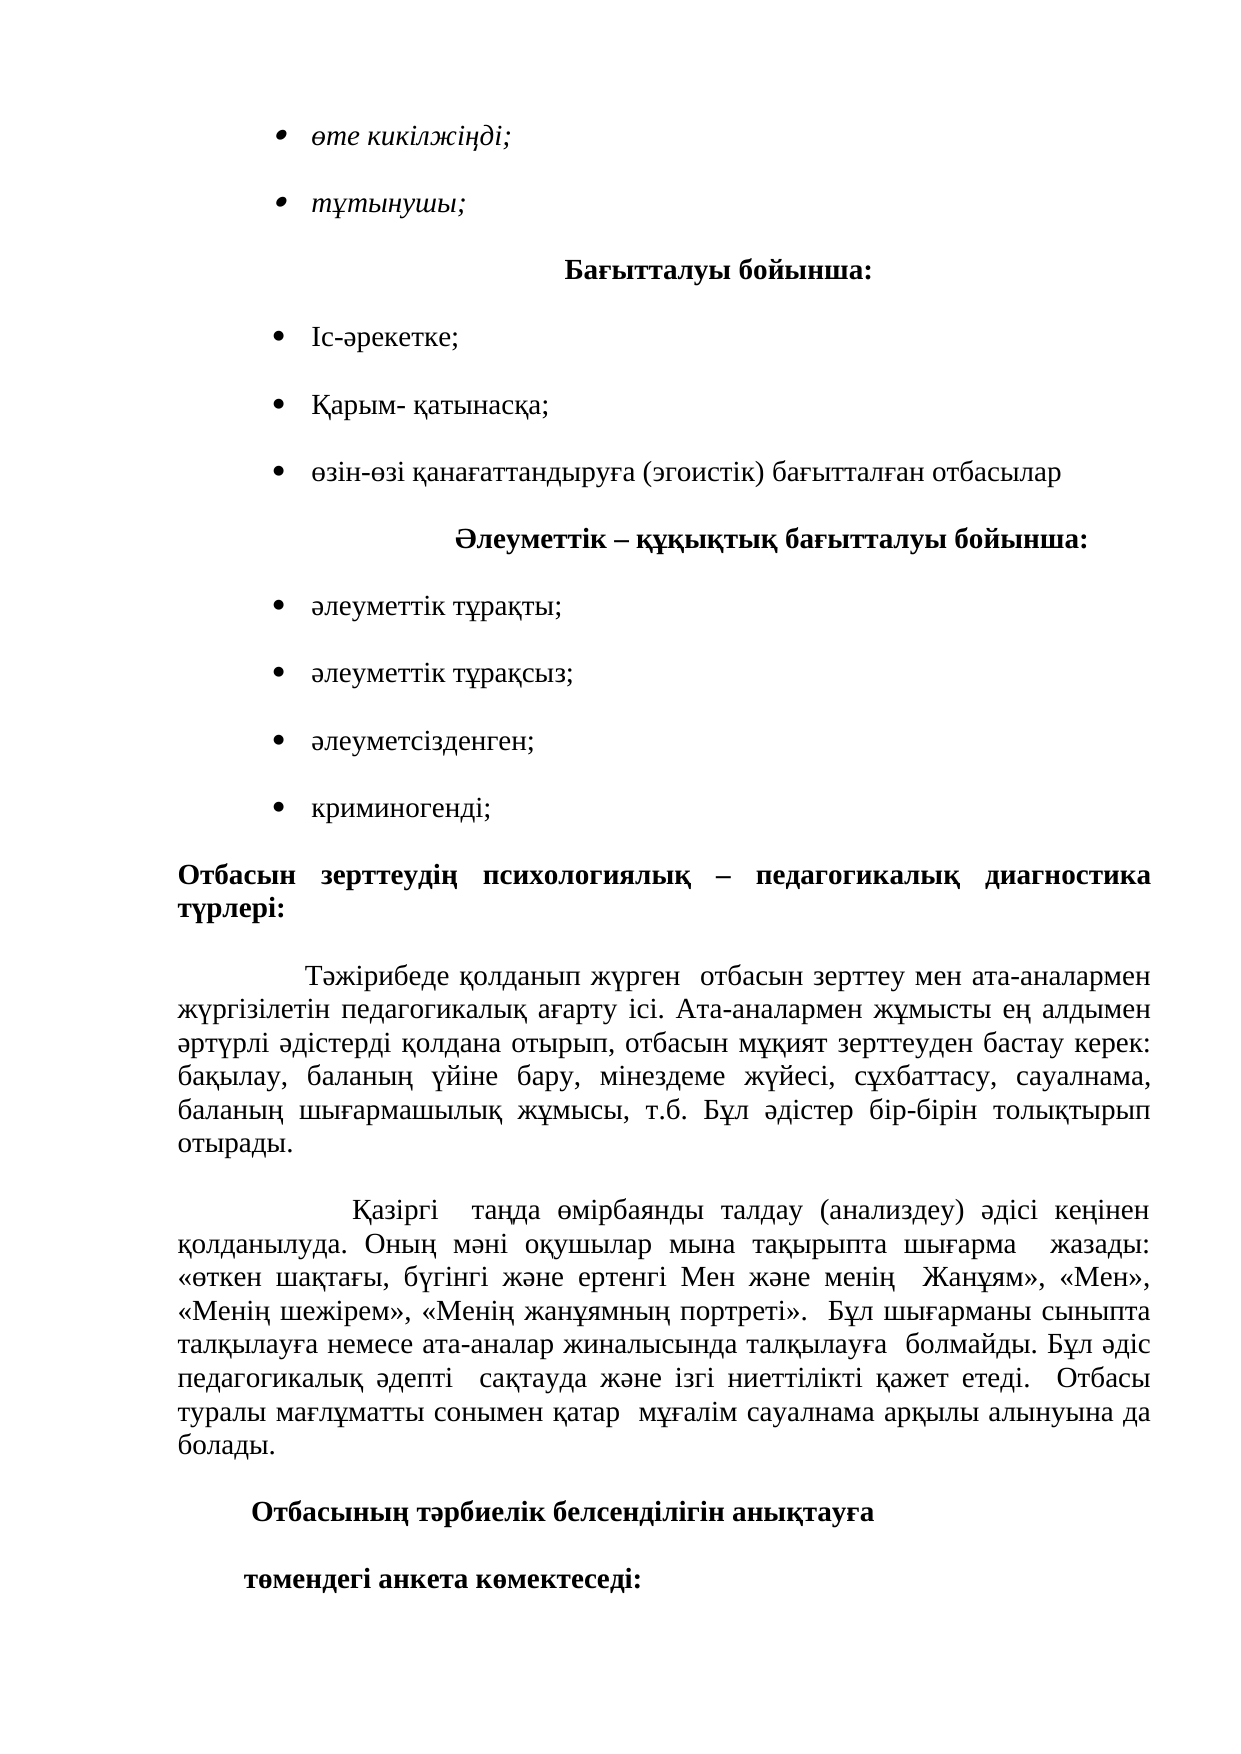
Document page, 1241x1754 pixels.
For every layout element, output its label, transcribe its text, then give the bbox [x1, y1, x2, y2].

text Тәжірибеде қолданып жүрген отбасын зерттеу мен ата-аналармен жүргізілетін педагогикалық ағарту ісі. Ата-аналармен жұмысты ең алдымен әртүрлі әдістерді қолдана отырып, отбасын мұқият зерттеуден бастау керек: бақылау, баланың үйіне бару, мінездеме жүйесі, сұхбаттасу, сауалнама, баланың шығармашылық жұмысы, т.б. Бұл әдістер бір-бірін толықтырып отырады. [177, 958, 1152, 1159]
text Отбасын зерттеудің психологиялық – педагогикалық диагностика түрлері: [177, 857, 1152, 924]
text Қазіргі таңда өмірбаянды талдау (анализдеу) әдісі кеңінен қолданылуда. Оның мәні оқушылар мына тақырыпта шығарма жазады: «өткен шақтағы, бүгінгі және ертенгі Мен және менің Жанұям», «Мен», «Менің шежірем», «Менің жанұямның портреті». Бұл шығарманы сыныпта талқылауға немесе ата-аналар жиналысында талқылауға болмайды. Бұл әдіс педагогикалық әдепті сақтауда және ізгі ниеттілікті қажет етеді. Отбасы туралы мағлұматты сонымен қатар мұғалім сауалнама арқылы алынуына да болады. [177, 1192, 1152, 1461]
list тұтынушы; [274, 185, 1152, 219]
list Іс-әрекетке; [274, 319, 1152, 353]
list өте кикілжіңді; [274, 118, 1152, 152]
list өзін-өзі қанағаттандыруға (эгоистік) бағытталған отбасылар [274, 454, 1152, 488]
list криминогенді; [274, 790, 1152, 823]
text төмендегі анкета көмектеседі: [177, 1561, 1152, 1595]
text Отбасының тәрбиелік белсенділігін анықтауға [177, 1494, 1152, 1528]
list әлеуметсізденген; [274, 723, 1152, 756]
list Қарым- қатынасқа; [274, 387, 1152, 420]
text Бағытталуы бойынша: [177, 252, 1152, 286]
list әлеуметтік тұрақсыз; [274, 655, 1152, 689]
text Әлеуметтік – құқықтық бағытталуы бойынша: [177, 521, 1152, 555]
list әлеуметтік тұрақты; [274, 588, 1152, 622]
